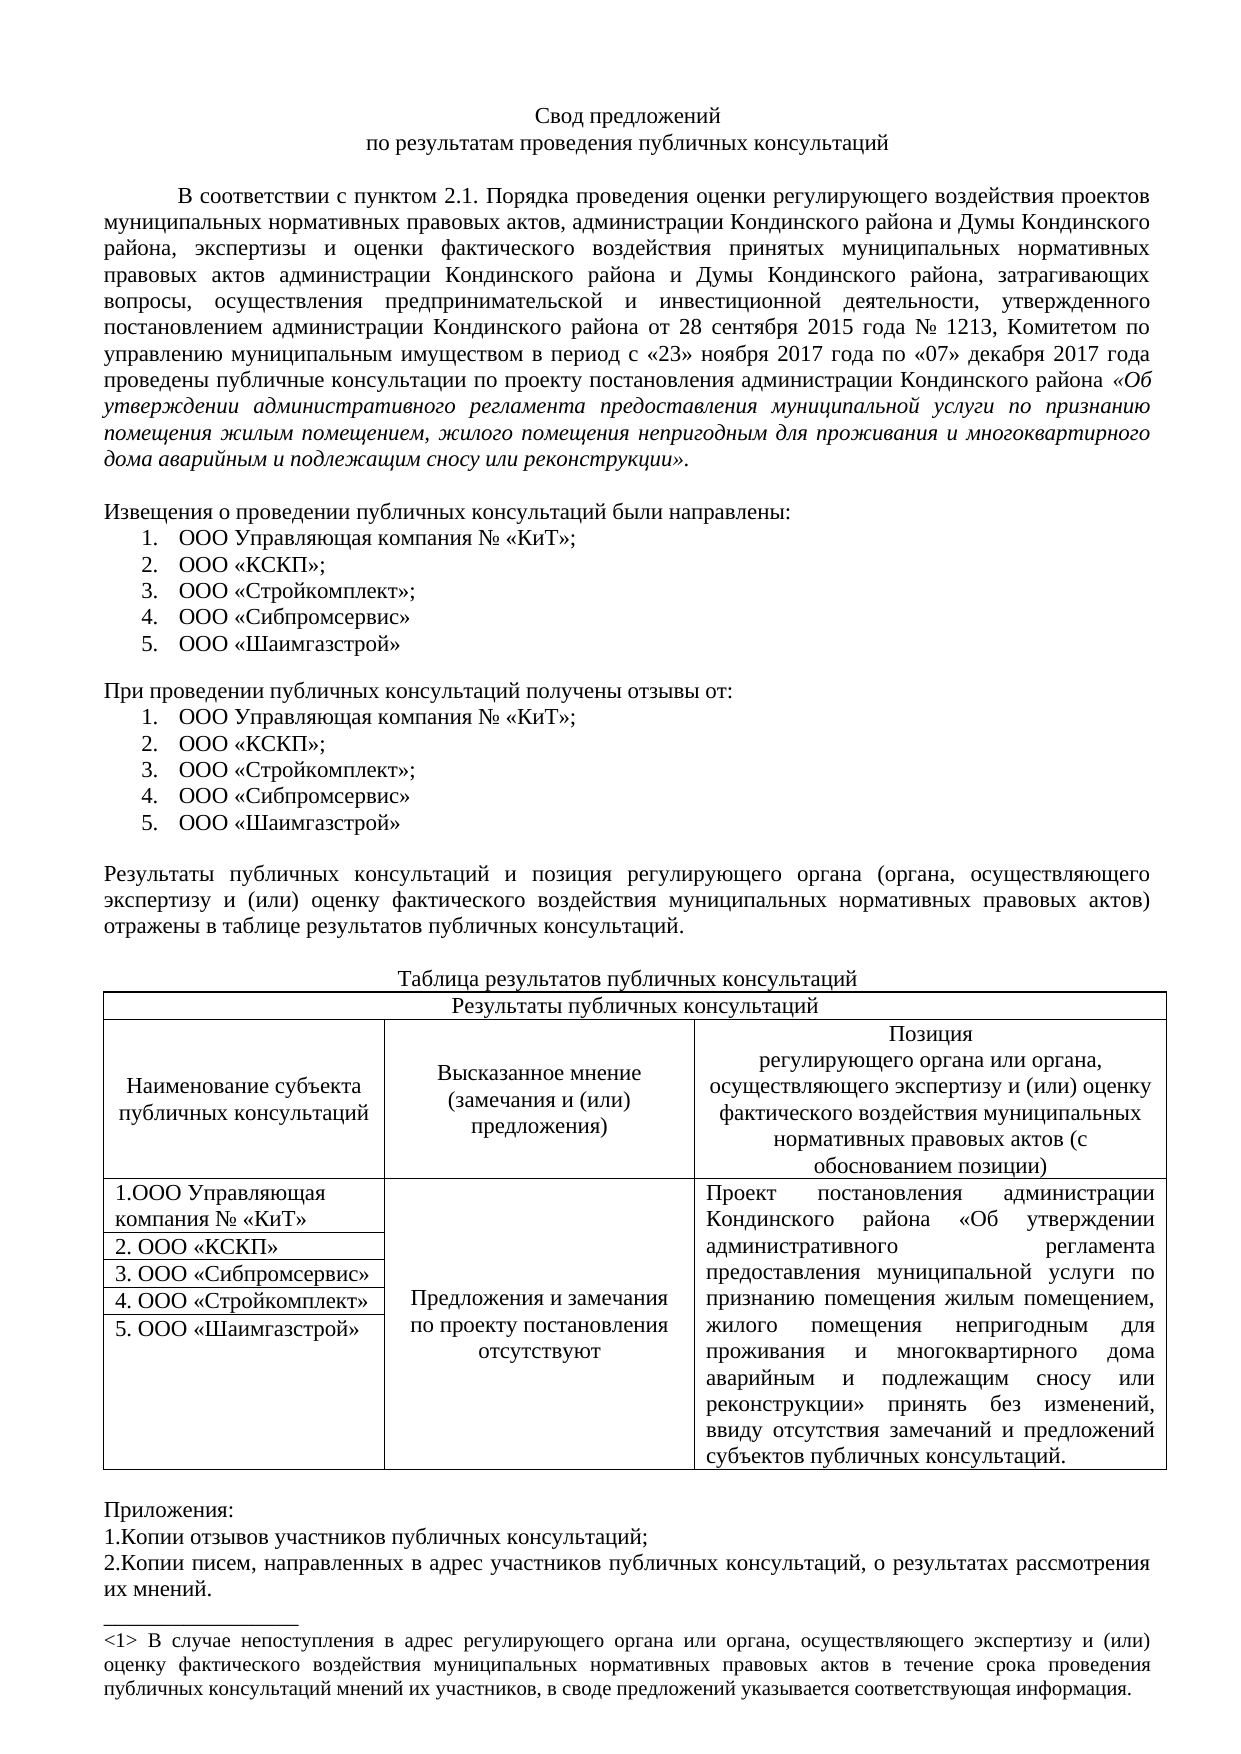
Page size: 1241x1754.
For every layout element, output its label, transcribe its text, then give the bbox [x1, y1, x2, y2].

table_cell 4. ООО «Стройкомплект» [104, 1288, 384, 1314]
text по результатам проведения публичных консультаций [103, 129, 1152, 155]
list ООО «Сибпромсервис» [141, 782, 1152, 809]
text Таблица результатов публичных консультаций [103, 965, 1152, 991]
list ООО «Стройкомплект»; [141, 756, 1152, 782]
text В соответствии с пунктом 2.1. Порядка проведения оценки регулирующего воздействия проектов муниципальных нормативных правовых актов, администрации Кондинского района и Думы Кондинского района, экспертизы и оценки фактического воздействия принятых муниципальных нормативных правовых актов администрации Кондинского района и Думы Кондинского района, затрагивающих вопросы, осуществления предпринимательской и инвестиционной деятельности, утвержденного постановлением администрации Кондинского района от 28 сентября 2015 года № 1213, Комитетом по управлению муниципальным имуществом в период с «23» ноября 2017 года по «07» декабря 2017 года проведены публичные консультации по проекту постановления администрации Кондинского района «Об утверждении административного регламента предоставления муниципальной услуги по признанию помещения жилым помещением, жилого помещения непригодным для проживания и многоквартирного дома аварийным и подлежащим сносу или реконструкции». [103, 182, 1152, 472]
list ООО «Шаимгазстрой» [141, 630, 1152, 656]
list ООО Управляющая компания № «КиТ»; [141, 524, 1152, 551]
list ООО «Шаимгазстрой» [141, 809, 1152, 835]
table_cell Проект постановления администрации Кондинского района «Об утверждении административного регламента предоставления муниципальной услуги по признанию помещения жилым помещением, жилого помещения непригодным для проживания и многоквартирного дома аварийным и подлежащим сносу или реконструкции» принять без изменений, ввиду отсутствия замечаний и предложений субъектов публичных консультаций. [695, 1179, 1166, 1469]
text Приложения: [103, 1496, 1152, 1523]
list ООО Управляющая компания № «КиТ»; [141, 703, 1152, 729]
table_cell 1.ООО Управляющая компания № «КиТ» [104, 1179, 384, 1232]
text 2.Копии писем, направленных в адрес участников публичных консультаций, о результатах рассмотрения их мнений. [103, 1549, 1152, 1602]
list ООО «КСКП»; [141, 551, 1152, 577]
text 1.Копии отзывов участников публичных консультаций; [103, 1523, 1152, 1549]
text <1> В случае непоступления в адрес регулирующего органа или органа, осуществляющего экспертизу и (или) оценку фактического воздействия муниципальных нормативных правовых актов в течение срока проведения публичных консультаций мнений их участников, в своде предложений указывается соответствующая информация. [103, 1628, 1152, 1700]
list ООО «Сибпромсервис» [141, 603, 1152, 630]
list ООО «КСКП»; [141, 729, 1152, 756]
list ООО «Стройкомплект»; [141, 577, 1152, 603]
table_header Результаты публичных консультаций [104, 993, 1166, 1019]
table_cell Высказанное мнение (замечания и (или) предложения) [385, 1020, 694, 1178]
text _________________ [103, 1602, 1152, 1628]
table_cell Позиция регулирующего органа или органа, осуществляющего экспертизу и (или) оценку фактического воздействия муниципальных нормативных правовых актов (с обоснованием позиции) [695, 1020, 1166, 1178]
table_cell 2. ООО «КСКП» [104, 1233, 384, 1259]
text При проведении публичных консультаций получены отзывы от: [103, 677, 1152, 703]
table_cell 3. ООО «Сибпромсервис» [104, 1260, 384, 1287]
table_cell 5. ООО «Шаимгазстрой» [104, 1315, 384, 1469]
text Результаты публичных консультаций и позиция регулирующего органа (органа, осуществляющего экспертизу и (или) оценку фактического воздействия муниципальных нормативных правовых актов) отражены в таблице результатов публичных консультаций. [103, 860, 1152, 939]
text Извещения о проведении публичных консультаций были направлены: [103, 498, 1152, 524]
table_cell Наименование субъекта публичных консультаций [104, 1020, 384, 1178]
table_cell Предложения и замечания по проекту постановления отсутствуют [385, 1179, 694, 1469]
text Свод предложений [103, 103, 1152, 129]
